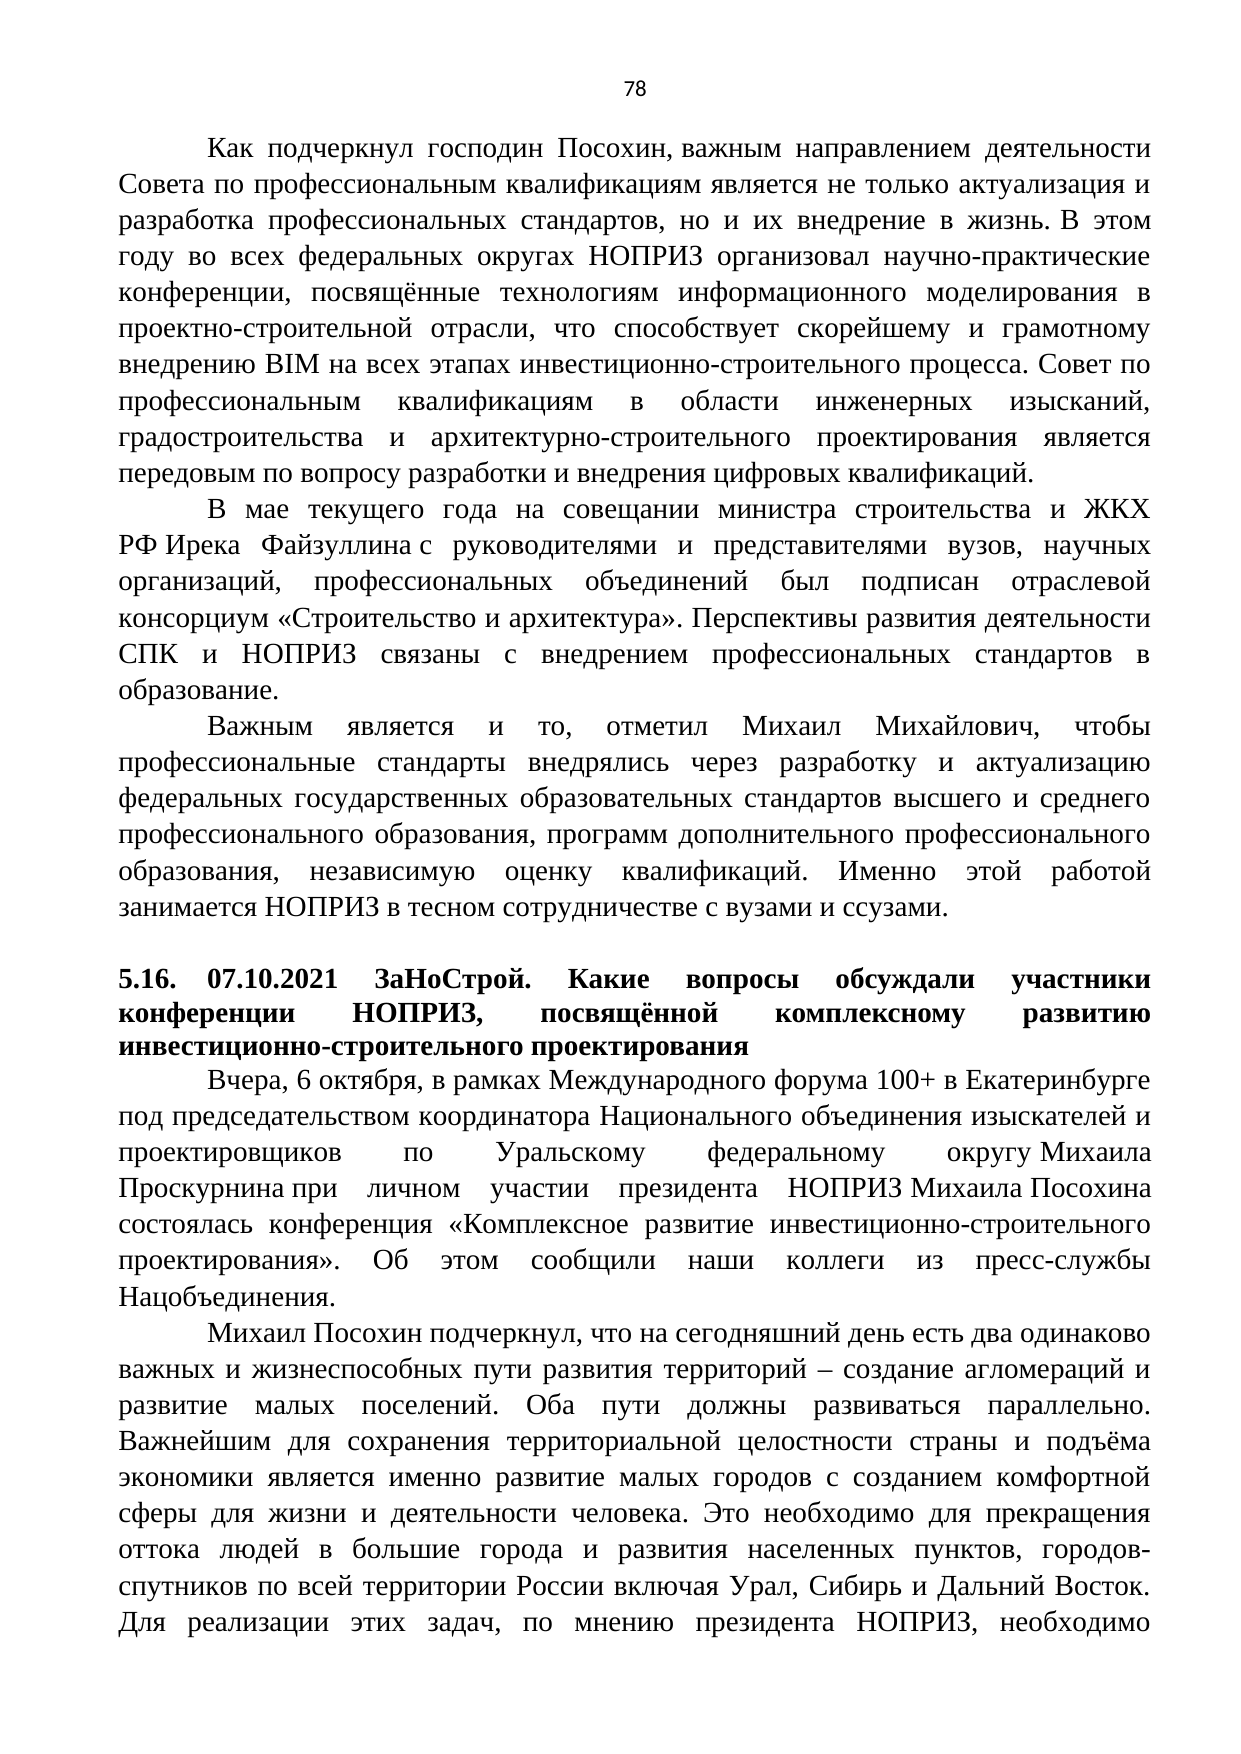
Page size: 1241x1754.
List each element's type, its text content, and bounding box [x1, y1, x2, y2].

text Важным является и то, отметил Михаил Михайлович, чтобы профессиональные стандарты внедрялись через разработку и актуализацию федеральных государственных образовательных стандартов высшего и среднего профессионального образования, программ дополнительного профессионального образования, независимую оценку квалификаций. Именно этой работой занимается НОПРИЗ в тесном сотрудничестве с вузами и ссузами. [118, 708, 1152, 922]
text Вчера, 6 октября, в рамках Международного форума 100+ в Екатеринбурге под председательством координатора Национального объединения изыскателей и проектировщиков по Уральскому федеральному округу Михаила Проскурнина при личном участии президента НОПРИЗ Михаила Посохина состоялась конференция «Комплексное развитие инвестиционно-строительного проектирования». Об этом сообщили наши коллеги из пресс-службы Нацобъединения. [118, 1062, 1152, 1312]
text Как подчеркнул господин Посохин, важным направлением деятельности Совета по профессиональным квалификациям является не только актуализация и разработка профессиональных стандартов, но и их внедрение в жизнь. В этом году во всех федеральных округах НОПРИЗ организовал научно-практические конференции, посвящённые технологиям информационного моделирования в проектно-строительной отрасли, что способствует скорейшему и грамотному внедрению BIM на всех этапах инвестиционно-строительного процесса. Совет по профессиональным квалификациям в области инженерных изысканий, градостроительства и архитектурно-строительного проектирования является передовым по вопросу разработки и внедрения цифровых квалификаций. [118, 130, 1152, 489]
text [118, 1315, 1152, 1637]
text В мае текущего года на совещании министра строительства и ЖКХ РФ Ирека Файзуллина с руководителями и представителями вузов, научных организаций, профессиональных объединений был подписан отраслевой консорциум «Строительство и архитектура». Перспективы развития деятельности СПК и НОПРИЗ связаны с внедрением профессиональных стандартов в образование. [118, 491, 1152, 706]
subtitle 07.10.2021 ЗаНоСтрой. Какие вопросы обсуждали участники конференции НОПРИЗ, посвящённой комплексному развитию инвестиционно-строительного проектирования [118, 961, 1152, 1062]
